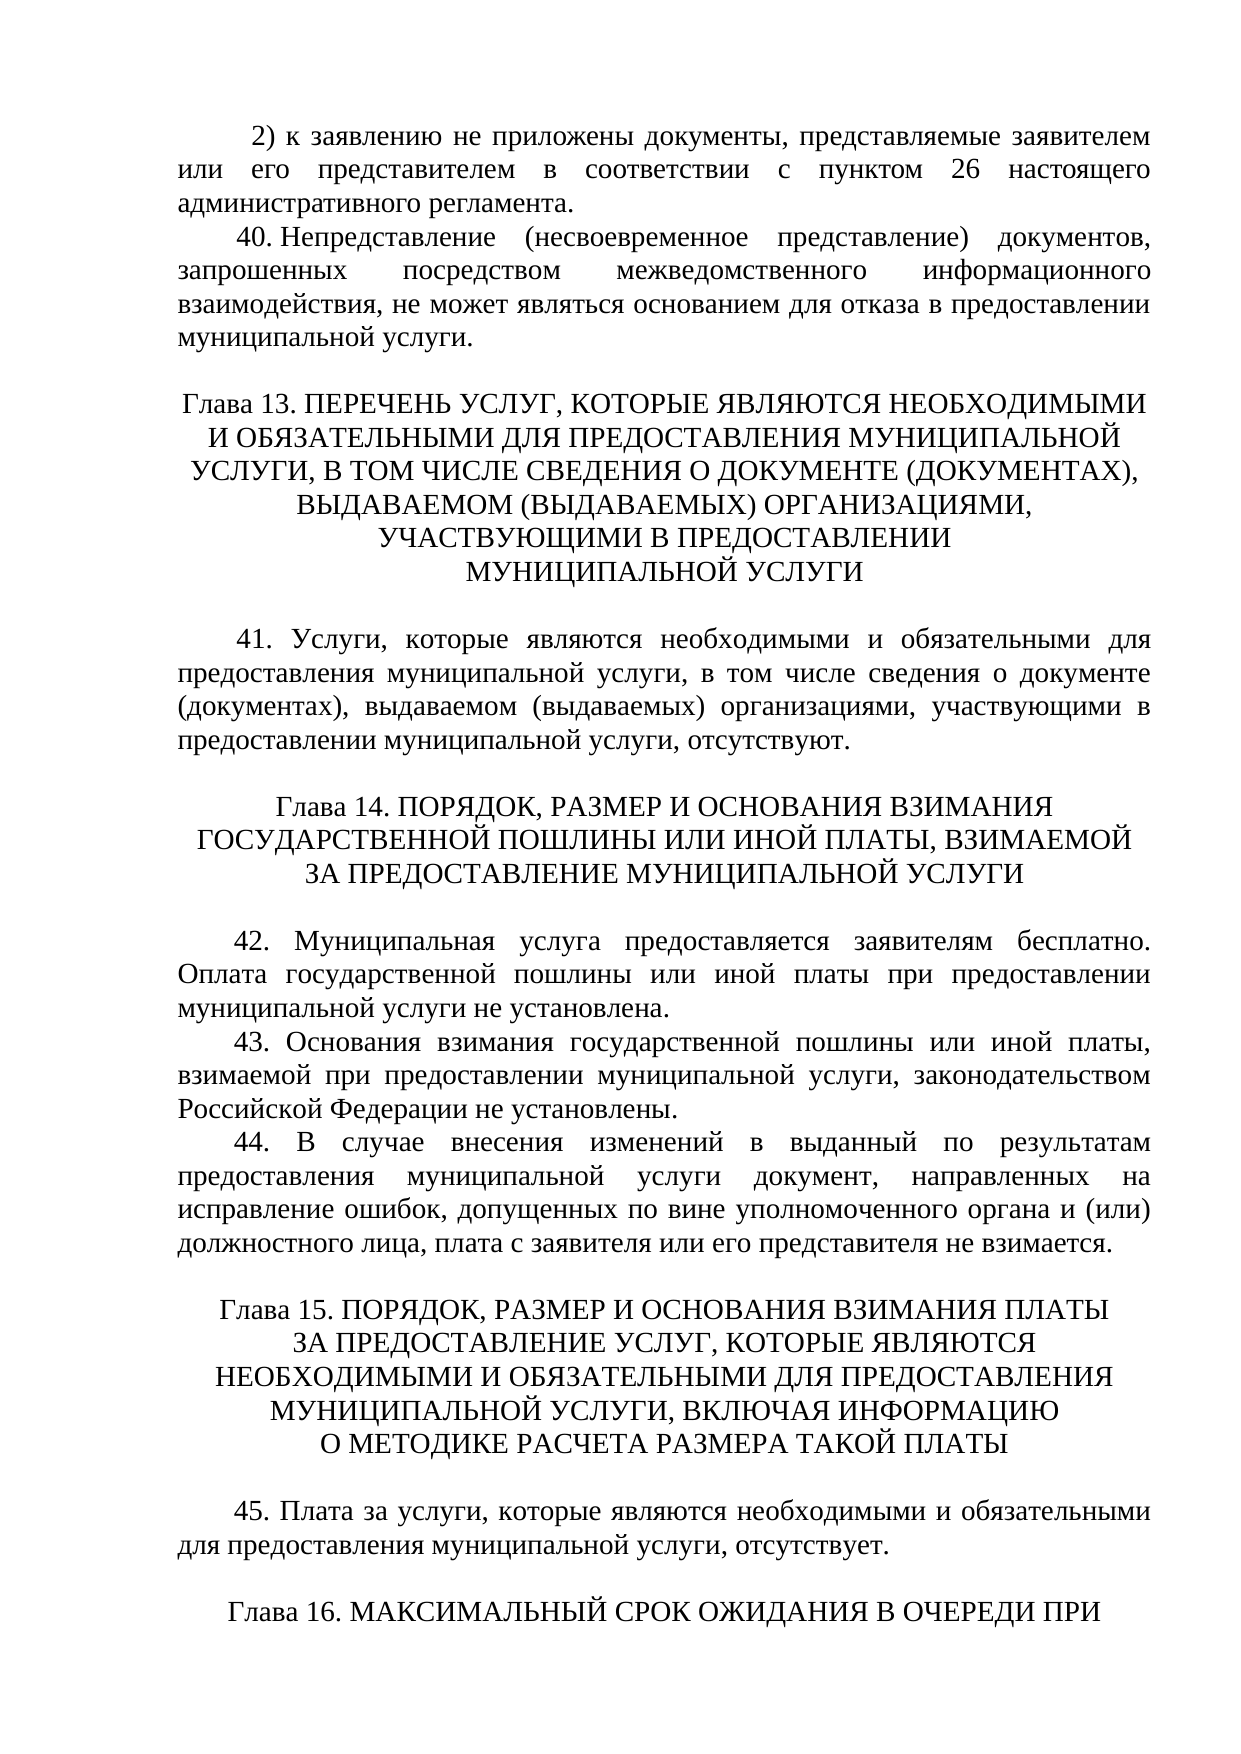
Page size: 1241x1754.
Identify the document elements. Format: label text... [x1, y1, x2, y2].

text 41. Услуги, которые являются необходимыми и обязательными для предоставления муниципальной услуги, в том числе сведения о документе (документах), выдаваемом (выдаваемых) организациями, участвующими в предоставлении муниципальной услуги, отсутствуют. [177, 621, 1152, 755]
text ЗА ПРЕДОСТАВЛЕНИЕ МУНИЦИПАЛЬНОЙ УСЛУГИ [177, 856, 1152, 889]
text 2) к заявлению не приложены документы, представляемые заявителем или его представителем в соответствии с пунктом 26 настоящего административного регламента. [177, 118, 1152, 219]
text 42. Муниципальная услуга предоставляется заявителям бесплатно. Оплата государственной пошлины или иной платы при предоставлении муниципальной услуги не установлена. [177, 923, 1152, 1024]
text Глава 13. ПЕРЕЧЕНЬ УСЛУГ, КОТОРЫЕ ЯВЛЯЮТСЯ НЕОБХОДИМЫМИ И ОБЯЗАТЕЛЬНЫМИ ДЛЯ ПРЕДОСТАВЛЕНИЯ МУНИЦИПАЛЬНОЙ УСЛУГИ, В ТОМ ЧИСЛЕ СВЕДЕНИЯ О ДОКУМЕНТЕ (ДОКУМЕНТАХ), ВЫДАВАЕМОМ (ВЫДАВАЕМЫХ) ОРГАНИЗАЦИЯМИ, УЧАСТВУЮЩИМИ В ПРЕДОСТАВЛЕНИИ [177, 386, 1152, 554]
text Глава 15. ПОРЯДОК, РАЗМЕР И ОСНОВАНИЯ ВЗИМАНИЯ ПЛАТЫ [177, 1292, 1152, 1326]
text ГОСУДАРСТВЕННОЙ ПОШЛИНЫ ИЛИ ИНОЙ ПЛАТЫ, ВЗИМАЕМОЙ [177, 822, 1152, 856]
text Глава 14. ПОРЯДОК, РАЗМЕР И ОСНОВАНИЯ ВЗИМАНИЯ [177, 789, 1152, 822]
text МУНИЦИПАЛЬНОЙ УСЛУГИ [177, 554, 1152, 588]
text О МЕТОДИКЕ РАСЧЕТА РАЗМЕРА ТАКОЙ ПЛАТЫ [177, 1426, 1152, 1460]
text 45. Плата за услуги, которые являются необходимыми и обязательными для предоставления муниципальной услуги, отсутствует. [177, 1493, 1152, 1560]
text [177, 1594, 1152, 1627]
text 43. Основания взимания государственной пошлины или иной платы, взимаемой при предоставлении муниципальной услуги, законодательством Российской Федерации не установлены. [177, 1024, 1152, 1124]
text ЗА ПРЕДОСТАВЛЕНИЕ УСЛУГ, КОТОРЫЕ ЯВЛЯЮТСЯ НЕОБХОДИМЫМИ И ОБЯЗАТЕЛЬНЫМИ ДЛЯ ПРЕДОСТАВЛЕНИЯ МУНИЦИПАЛЬНОЙ УСЛУГИ, ВКЛЮЧАЯ ИНФОРМАЦИЮ [177, 1326, 1152, 1426]
text 40. Непредставление (несвоевременное представление) документов, запрошенных посредством межведомственного информационного взаимодействия, не может являться основанием для отказа в предоставлении муниципальной услуги. [177, 219, 1152, 353]
text 44. В случае внесения изменений в выданный по результатам предоставления муниципальной услуги документ, направленных на исправление ошибок, допущенных по вине уполномоченного органа и (или) должностного лица, плата с заявителя или его представителя не взимается. [177, 1124, 1152, 1258]
